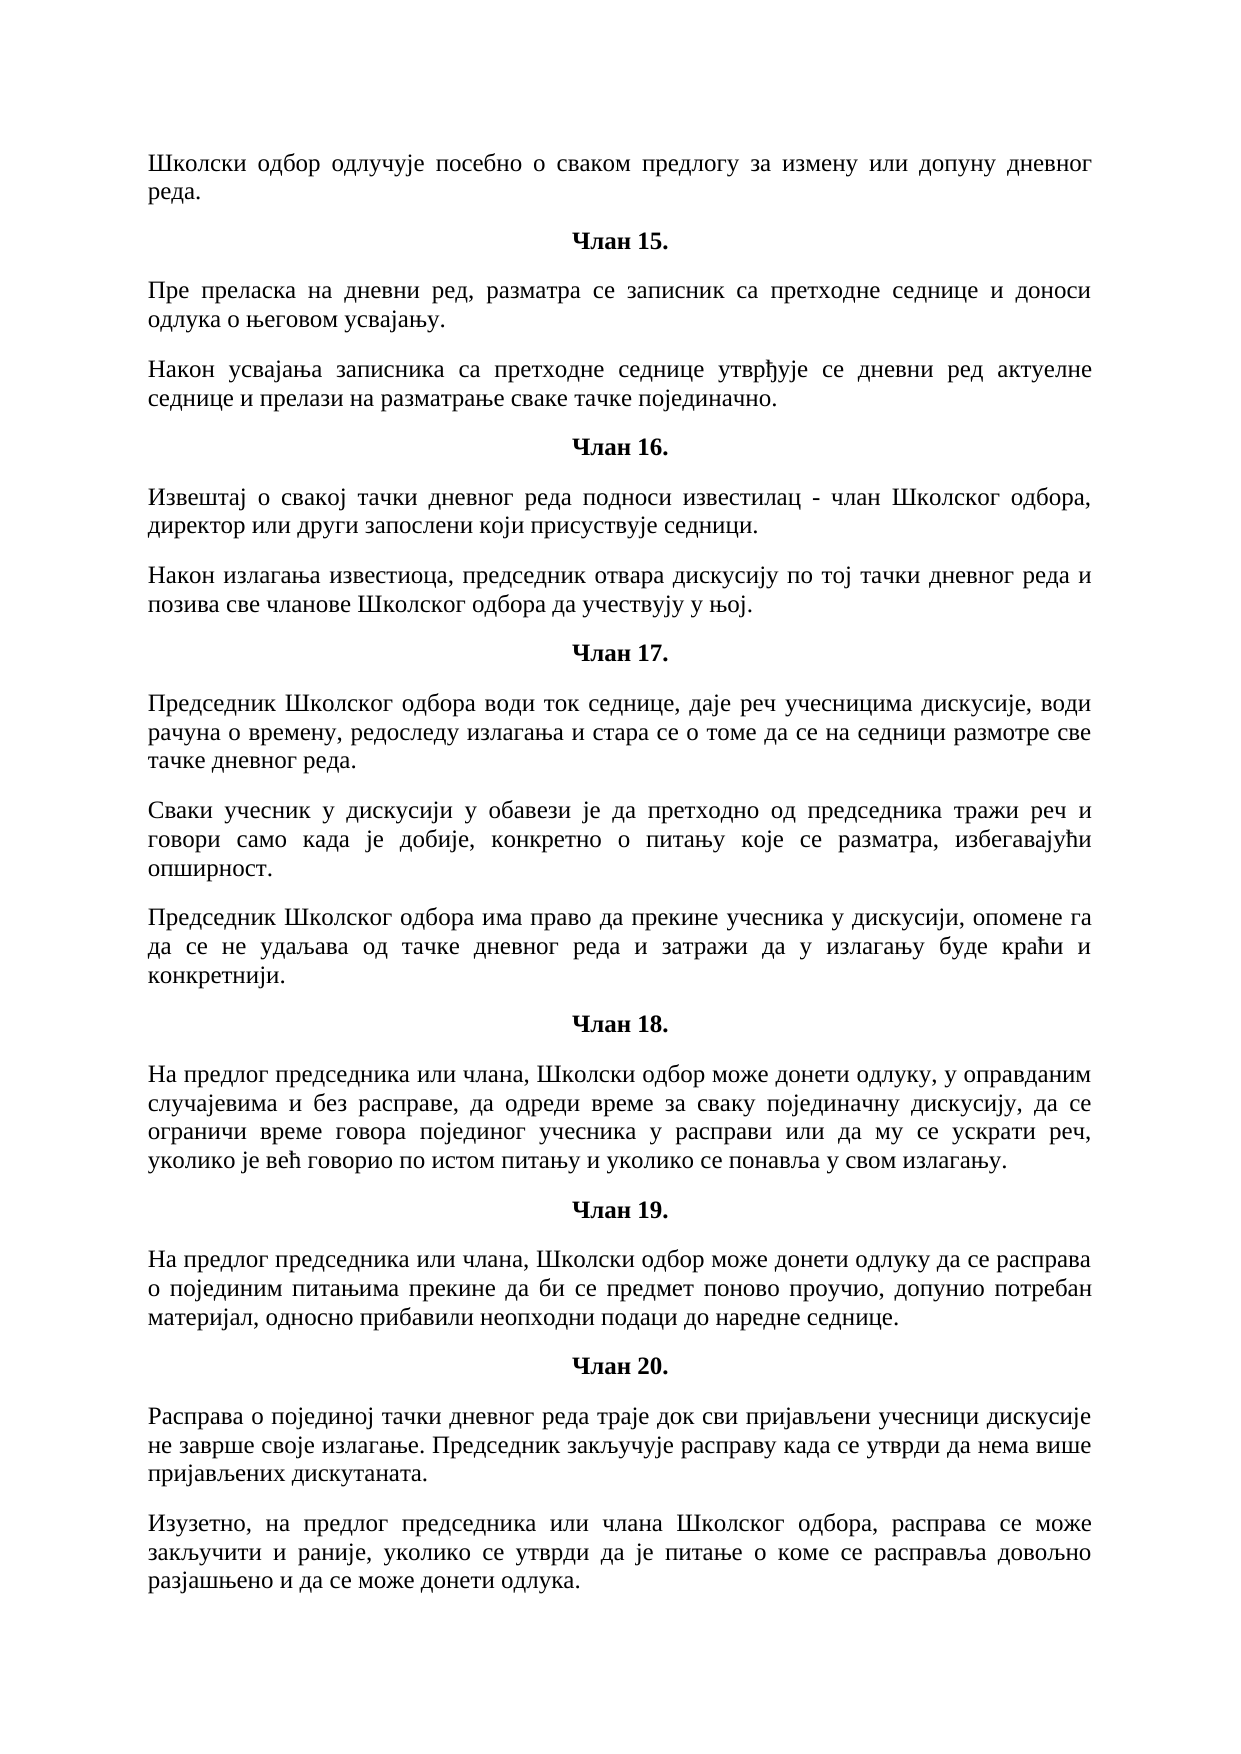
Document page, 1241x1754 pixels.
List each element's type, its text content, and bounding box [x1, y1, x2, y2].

text Члан 20. [148, 1351, 1093, 1380]
text Пре преласка на дневни ред, разматра се записник са претходне седнице и доноси одлука о његовом усвајању. [148, 276, 1093, 333]
text Школски одбор одлучује посебно о сваком предлогу за измену или допуну дневног реда. [148, 148, 1093, 205]
text Након усвајања записника са претходне седнице утврђује се дневни ред актуелне седнице и прелази на разматрање сваке тачке појединачно. [148, 354, 1093, 411]
text На предлог председника или члана, Школски одбор може донети одлуку, у оправданим случајевима и без расправе, да одреди време за сваку појединачну дискусију, да се ограничи време говора појединог учесника у расправи или да му се ускрати реч, уколико је већ говорио по истом питању и уколико се понавља у свом излагању. [148, 1059, 1093, 1174]
text Члан 15. [148, 226, 1093, 255]
text На предлог председника или члана, Школски одбор може донети одлуку да се расправа о појединим питањима прекине да би се предмет поново проучио, допунио потребан материјал, односно прибавили неопходни подаци до наредне седнице. [148, 1244, 1093, 1331]
text Председник Школског одбора води ток седнице, даје реч учесницима дискусије, води рачуна о времену, редоследу излагања и стара се о томе да се на седници размотре све тачке дневног реда. [148, 688, 1093, 774]
text Члан 16. [148, 432, 1093, 461]
text Расправа о појединој тачки дневног реда траје док сви пријављени учесници дискусије не заврше своје излагање. Председник закључује расправу када се утврди да нема више пријављених дискутаната. [148, 1401, 1093, 1487]
text Члан 18. [148, 1009, 1093, 1038]
text Председник Школског одбора има право да прекине учесника у дискусији, опомене га да се не удаљава од тачке дневног реда и затражи да у излагању буде краћи и конкретнији. [148, 902, 1093, 988]
text Након излагања известиоца, председник отвара дискусију по тој тачки дневног реда и позива све чланове Школског одбора да учествују у њој. [148, 560, 1093, 618]
text Сваки учесник у дискусији у обавези је да претходно од председника тражи реч и говори само када је добије, конкретно о питању које се разматра, избегавајући опширност. [148, 795, 1093, 881]
text Изузетно, на предлог председника или члана Школског одбора, расправа се може закључити и раније, уколико се утврди да је питање о коме се расправља довољно разјашњено и да се може донети одлука. [148, 1508, 1093, 1594]
text Члан 17. [148, 638, 1093, 667]
text Извештај о свакој тачки дневног реда подноси известилац - члан Школског одбора, директор или други запослени који присуствује седници. [148, 482, 1093, 539]
text Члан 19. [148, 1195, 1093, 1223]
